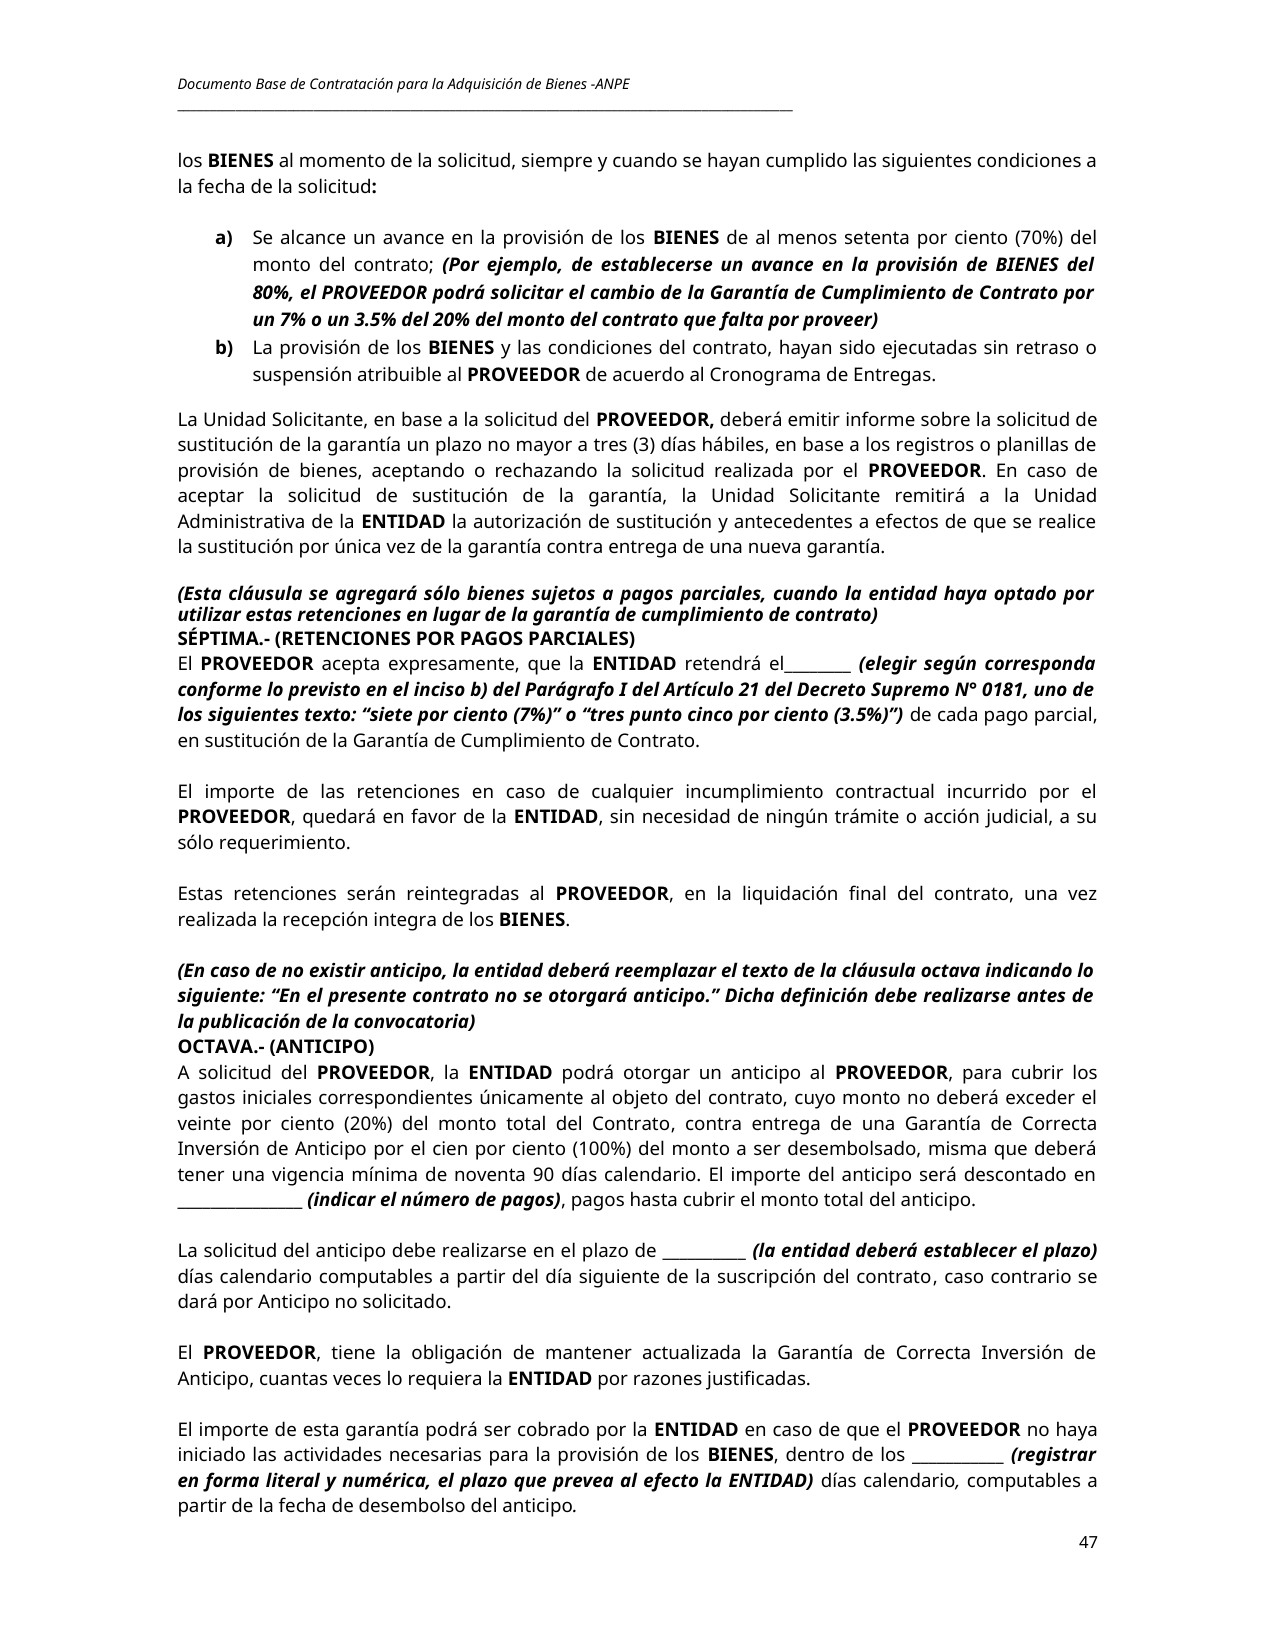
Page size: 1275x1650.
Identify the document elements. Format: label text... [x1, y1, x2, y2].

text A solicitud del PROVEEDOR, la ENTIDAD podrá otorgar un anticipo al PROVEEDOR, para cubrir los gastos iniciales correspondientes únicamente al objeto del contrato, cuyo monto no deberá exceder el veinte por ciento (20%) del monto total del Contrato, contra entrega de una Garantía de Correcta Inversión de Anticipo por el cien por ciento (100%) del monto a ser desembolsado, misma que deberá tener una vigencia mínima de noventa 90 días calendario. El importe del anticipo será descontado en _______________ (indicar el número de pagos), pagos hasta cubrir el monto total del anticipo. [177, 1059, 1098, 1212]
text OCTAVA.- (ANTICIPO) [177, 1033, 1098, 1059]
text Estas retenciones serán reintegradas al PROVEEDOR, en la liquidación final del contrato, una vez realizada la recepción integra de los BIENES. [177, 880, 1098, 931]
text (En caso de no existir anticipo, la entidad deberá reemplazar el texto de la cláusula octava indicando lo siguiente: “En el presente contrato no se otorgará anticipo.” Dicha definición debe realizarse antes de la publicación de la convocatoria) [177, 957, 1098, 1033]
text SÉPTIMA.- (RETENCIONES POR PAGOS PARCIALES) [177, 625, 1098, 651]
text (Esta cláusula se agregará sólo bienes sujetos a pagos parciales, cuando la entidad haya optado por utilizar estas retenciones en lugar de la garantía de cumplimiento de contrato) [177, 584, 1098, 625]
text El importe de las retenciones en caso de cualquier incumplimiento contractual incurrido por el PROVEEDOR, quedará en favor de la ENTIDAD, sin necesidad de ningún trámite o acción judicial, a su sólo requerimiento. [177, 778, 1098, 855]
text La solicitud del anticipo debe realizarse en el plazo de __________ (la entidad deberá establecer el plazo) días calendario computables a partir del día siguiente de la suscripción del contrato, caso contrario se dará por Anticipo no solicitado. [177, 1238, 1098, 1314]
text El importe de esta garantía podrá ser cobrado por la ENTIDAD en caso de que el PROVEEDOR no haya iniciado las actividades necesarias para la provisión de los BIENES, dentro de los ___________ (registrar en forma literal y numérica, el plazo que prevea al efecto la ENTIDAD) días calendario, computables a partir de la fecha de desembolso del anticipo. [177, 1416, 1098, 1518]
text El PROVEEDOR acepta expresamente, que la ENTIDAD retendrá el________ (elegir según corresponda conforme lo previsto en el inciso b) del Parágrafo I del Artículo 21 del Decreto Supremo N° 0181, uno de los siguientes texto: “siete por ciento (7%)” o “tres punto cinco por ciento (3.5%)”) de cada pago parcial, en sustitución de la Garantía de Cumplimiento de Contrato. [177, 651, 1098, 753]
text La Unidad Solicitante, en base a la solicitud del PROVEEDOR, deberá emitir informe sobre la solicitud de sustitución de la garantía un plazo no mayor a tres (3) días hábiles, en base a los registros o planillas de provisión de bienes, aceptando o rechazando la solicitud realizada por el PROVEEDOR. En caso de aceptar la solicitud de sustitución de la garantía, la Unidad Solicitante remitirá a la Unidad Administrativa de la ENTIDAD la autorización de sustitución y antecedentes a efectos de que se realice la sustitución por única vez de la garantía contra entrega de una nueva garantía. [177, 406, 1098, 559]
text El PROVEEDOR, tiene la obligación de mantener actualizada la Garantía de Correcta Inversión de Anticipo, cuantas veces lo requiera la ENTIDAD por razones justificadas. [177, 1340, 1098, 1391]
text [177, 148, 1098, 199]
list Se alcance un avance en la provisión de los BIENES de al menos setenta por ciento (70%) del monto del contrato; (Por ejemplo, de establecerse un avance en la provisión de BIENES del 80%, el PROVEEDOR podrá solicitar el cambio de la Garantía de Cumplimiento de Contrato por un 7% o un 3.5% del 20% del monto del contrato que falta por proveer) [215, 224, 1098, 332]
list La provisión de los BIENES y las condiciones del contrato, hayan sido ejecutadas sin retraso o suspensión atribuible al PROVEEDOR de acuerdo al Cronograma de Entregas. [215, 334, 1098, 387]
